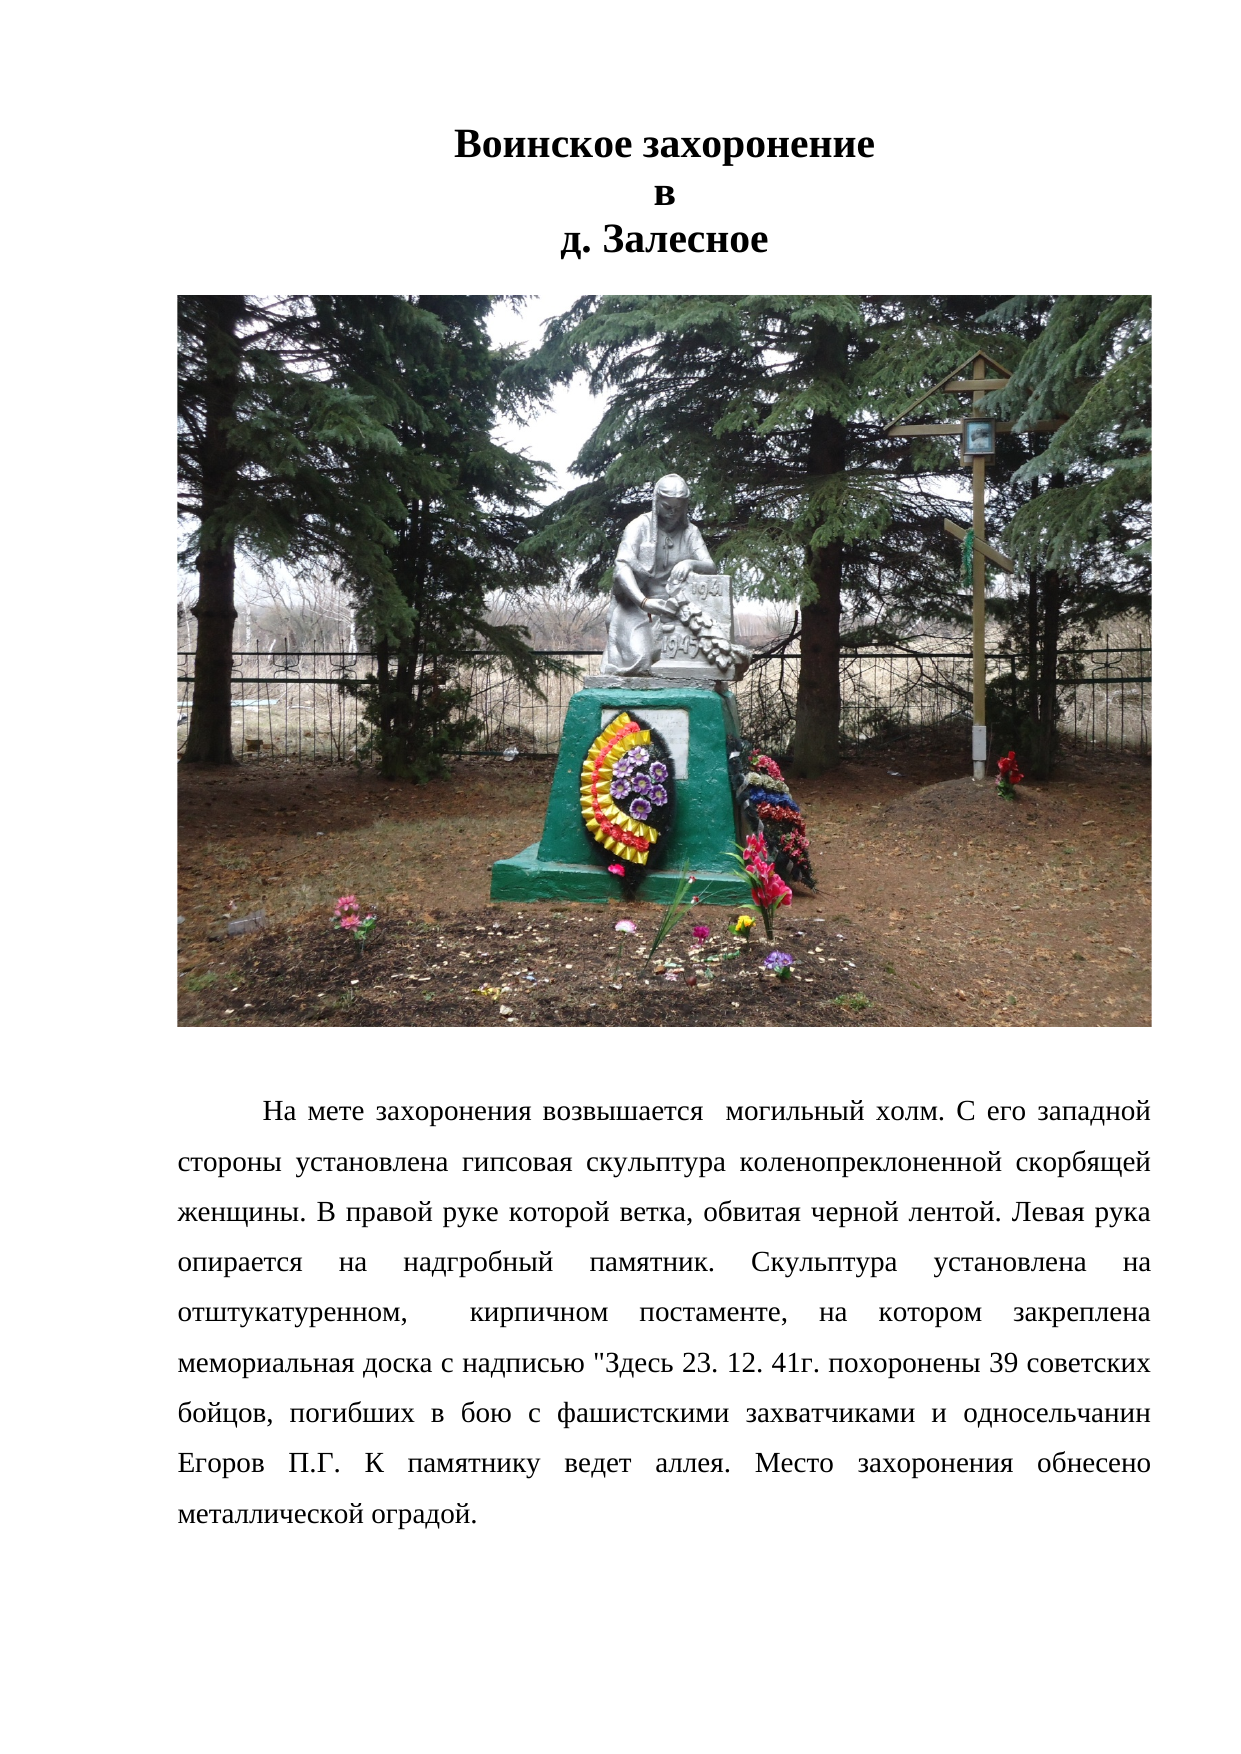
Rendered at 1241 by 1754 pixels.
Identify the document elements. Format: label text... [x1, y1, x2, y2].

text д. Залесное [177, 214, 1152, 262]
picture [177, 295, 1152, 1027]
text в [177, 166, 1152, 214]
text Воинское захоронение [177, 118, 1152, 166]
text На мете захоронения возвышается могильный холм. С его западной стороны установлена гипсовая скульптура коленопреклоненной скорбящей женщины. В правой руке которой ветка, обвитая черной лентой. Левая рука опирается на надгробный памятник. Скульптура установлена на отштукатуренном, кирпичном постаменте, на котором закреплена мемориальная доска с надписью "Здесь 23. 12. 41г. похоронены 39 советских бойцов, погибших в бою с фашистскими захватчиками и односельчанин Егоров П.Г. К памятнику ведет аллея. Место захоронения обнесено металлической оградой. [177, 1093, 1152, 1529]
